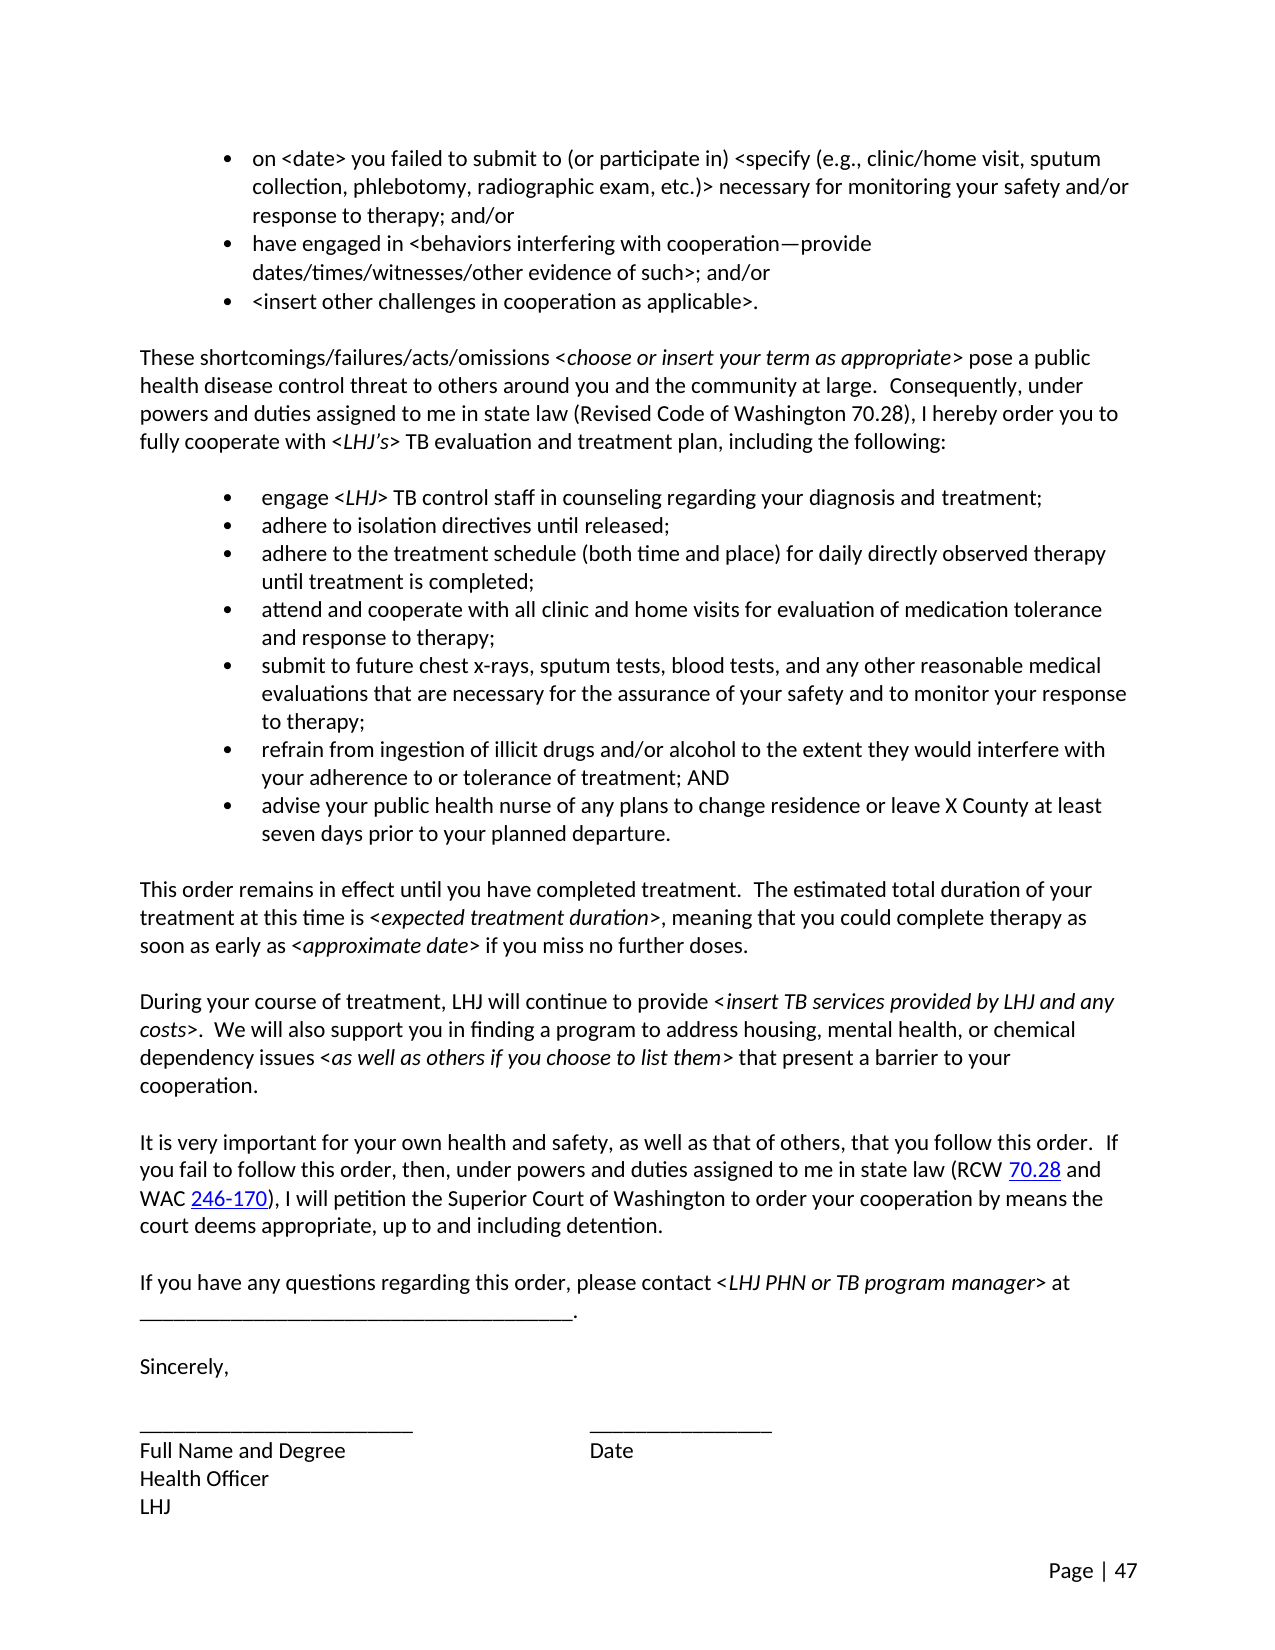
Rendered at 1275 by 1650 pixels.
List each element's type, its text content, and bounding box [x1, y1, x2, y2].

text LHJ [139, 1492, 1137, 1520]
list attend and cooperate with all clinic and home visits for evaluation of medication tolerance and response to therapy; [224, 595, 1137, 651]
list advise your public health nurse of any plans to change residence or leave X County at least seven days prior to your planned departure. [224, 791, 1137, 847]
text Sincerely, [139, 1352, 1137, 1380]
text These shortcomings/failures/acts/omissions <choose or insert your term as appropriate> pose a public health disease control threat to others around you and the community at large. Consequently, under powers and duties assigned to me in state law (Revised Code of Washington 70.28), I hereby order you to fully cooperate with <LHJ’s> TB evaluation and treatment plan, including the following: [139, 343, 1137, 455]
list adhere to isolation directives until released; [224, 511, 1137, 539]
text If you have any questions regarding this order, please contact <LHJ PHN or TB program manager> at ______________________________________. [139, 1268, 1137, 1324]
text Full Name and Degree Date [139, 1436, 1137, 1464]
list have engaged in <behaviors interfering with cooperation—provide dates/times/witnesses/other evidence of such>; and/or [224, 229, 1137, 286]
list <insert other challenges in cooperation as applicable>. [224, 286, 1137, 315]
list refrain from ingestion of illicit drugs and/or alcohol to the extent they would interfere with your adherence to or tolerance of treatment; AND [224, 735, 1137, 791]
text Health Officer [139, 1464, 1137, 1492]
list adhere to the treatment schedule (both time and place) for daily directly observed therapy until treatment is completed; [224, 539, 1137, 595]
list engage <LHJ> TB control staff in counseling regarding your diagnosis and treatment; [224, 483, 1137, 511]
list submit to future chest x-rays, sputum tests, blood tests, and any other reasonable medical evaluations that are necessary for the assurance of your safety and to monitor your response to therapy; [224, 651, 1137, 735]
text During your course of treatment, LHJ will continue to provide <insert TB services provided by LHJ and any costs>. We will also support you in finding a program to address housing, mental health, or chemical dependency issues <as well as others if you choose to list them> that present a barrier to your cooperation. [139, 987, 1137, 1099]
list on <date> you failed to submit to (or participate in) <specify (e.g., clinic/home visit, sputum collection, phlebotomy, radiographic exam, etc.)> necessary for monitoring your safety and/or response to therapy; and/or [224, 144, 1137, 229]
text It is very important for your own health and safety, as well as that of others, that you follow this order. If you fail to follow this order, then, under powers and duties assigned to me in state law (RCW 70.28 and WAC 246-170), I will petition the Superior Court of Washington to order your cooperation by means the court deems appropriate, up to and including detention. [139, 1128, 1137, 1240]
text This order remains in effect until you have completed treatment. The estimated total duration of your treatment at this time is <expected treatment duration>, meaning that you could complete therapy as soon as early as <approximate date> if you miss no further doses. [139, 875, 1137, 959]
text ________________________ ________________ [139, 1408, 1137, 1436]
